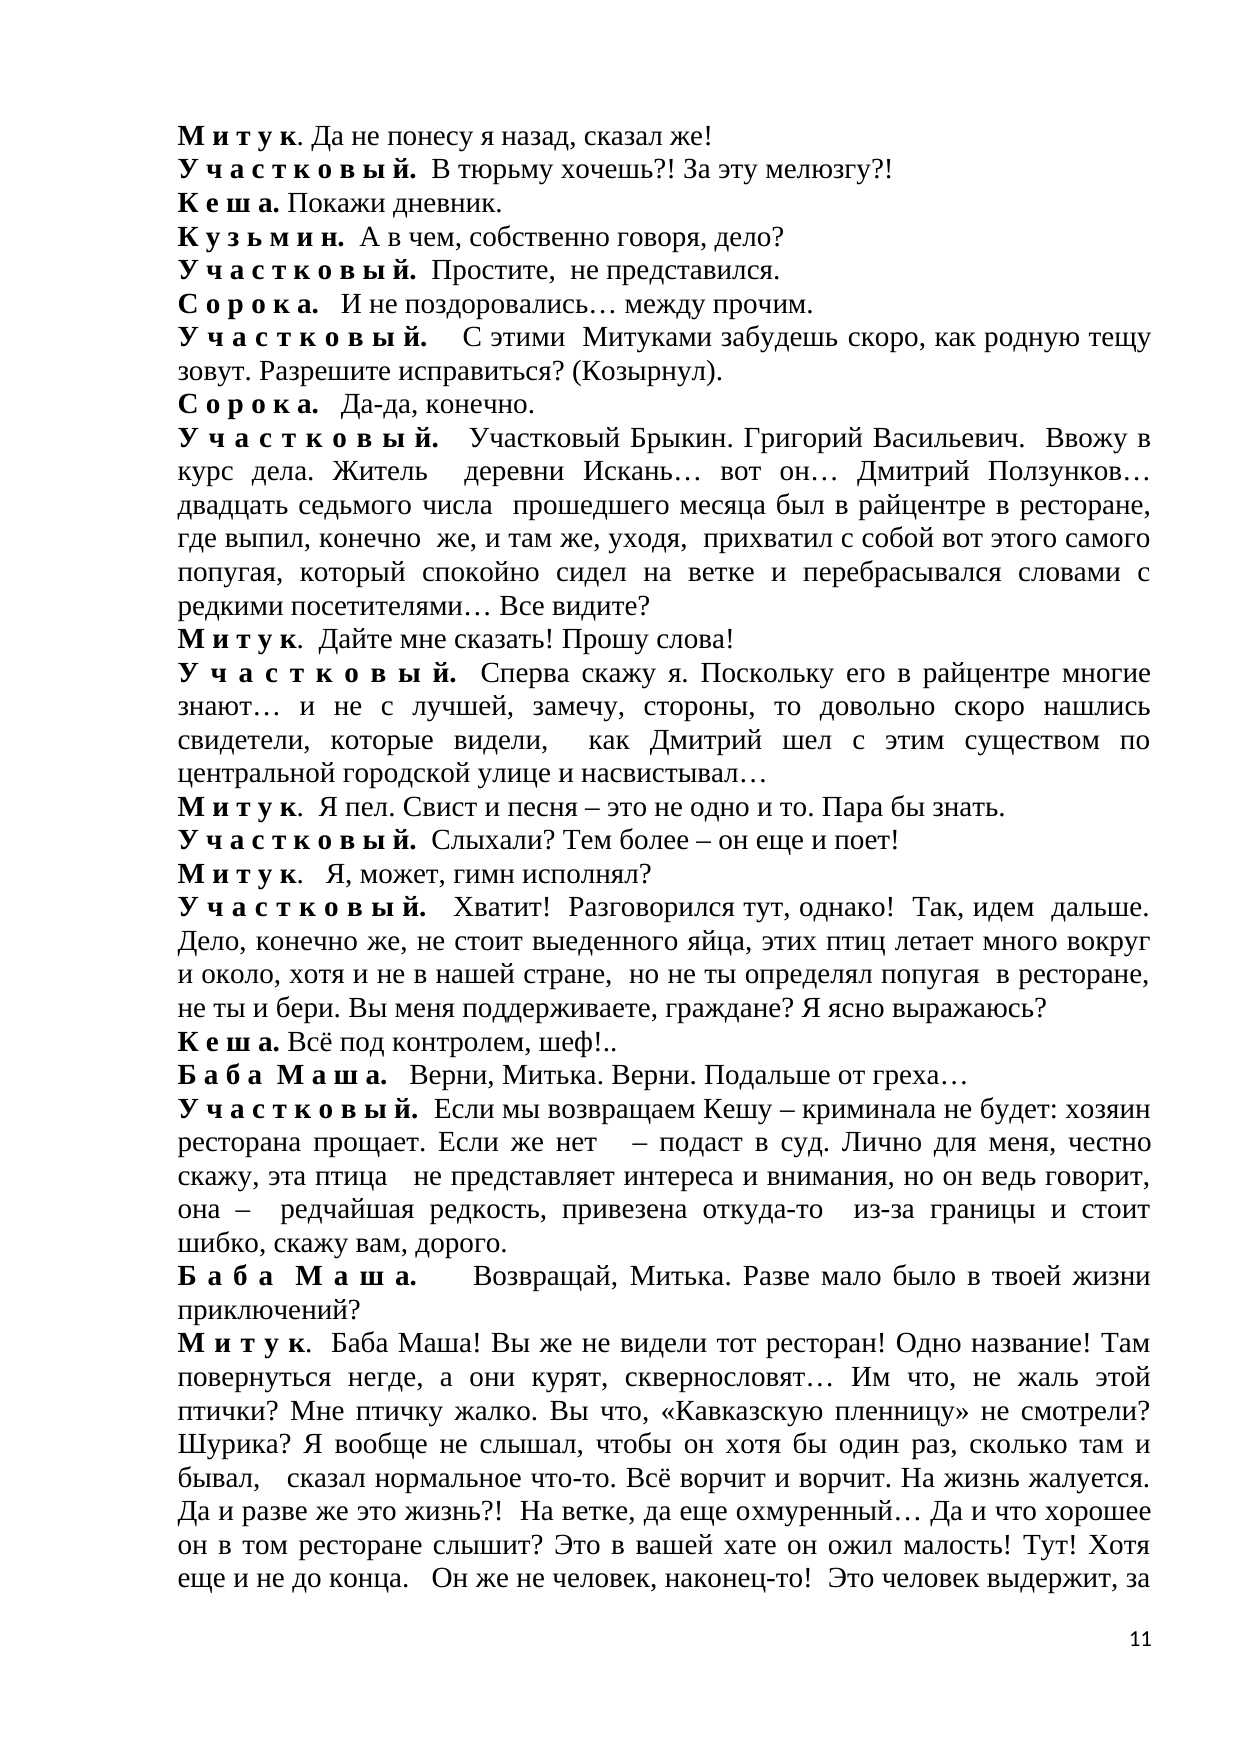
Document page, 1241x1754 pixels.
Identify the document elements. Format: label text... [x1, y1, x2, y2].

text У ч а с т к о в ы й. Участковый Брыкин. Григорий Васильевич. Ввожу в курс дела. Житель деревни Искань… вот он… Дмитрий Ползунков… двадцать седьмого числа прошедшего месяца был в райцентре в ресторане, где выпил, конечно же, и там же, уходя, прихватил с собой вот этого самого попугая, который спокойно сидел на ветке и перебрасывался словами с редкими посетителями… Все видите? [177, 420, 1152, 621]
text К е ш а. Покажи дневник. [177, 185, 1152, 219]
text М и т у к. Да не понесу я назад, сказал же! [177, 118, 1152, 152]
text К у з ь м и н. А в чем, собственно говоря, дело? [177, 219, 1152, 252]
text Б а б а М а ш а. Верни, Митька. Верни. Подальше от греха… [177, 1057, 1152, 1091]
text У ч а с т к о в ы й. В тюрьму хочешь?! За эту мелюзгу?! [177, 152, 1152, 185]
text С о р о к а. Да-да, конечно. [177, 386, 1152, 420]
text К е ш а. Всё под контролем, шеф!.. [177, 1024, 1152, 1057]
text М и т у к. Я пел. Свист и песня – это не одно и то. Пара бы знать. [177, 789, 1152, 822]
text М и т у к. Дайте мне сказать! Прошу слова! [177, 621, 1152, 655]
text У ч а с т к о в ы й. С этими Митуками забудешь скоро, как родную тещу зовут. Разрешите исправиться? (Козырнул). [177, 319, 1152, 386]
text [177, 1326, 1152, 1594]
text Б а б а М а ш а. Возвращай, Митька. Разве мало было в твоей жизни приключений? [177, 1258, 1152, 1326]
text У ч а с т к о в ы й. Если мы возвращаем Кешу – криминала не будет: хозяин ресторана прощает. Если же нет – подаст в суд. Лично для меня, честно скажу, эта птица не представляет интереса и внимания, но он ведь говорит, она – редчайшая редкость, привезена откуда-то из-за границы и стоит шибко, скажу вам, дорого. [177, 1091, 1152, 1258]
text У ч а с т к о в ы й. Простите, не представился. [177, 252, 1152, 286]
text С о р о к а. И не поздоровались… между прочим. [177, 286, 1152, 319]
text М и т у к. Я, может, гимн исполнял? [177, 856, 1152, 889]
text У ч а с т к о в ы й. Хватит! Разговорился тут, однако! Так, идем дальше. Дело, конечно же, не стоит выеденного яйца, этих птиц летает много вокруг и около, хотя и не в нашей стране, но не ты определял попугая в ресторане, не ты и бери. Вы меня поддерживаете, граждане? Я ясно выражаюсь? [177, 889, 1152, 1024]
text У ч а с т к о в ы й. Слыхали? Тем более – он еще и поет! [177, 822, 1152, 856]
text У ч а с т к о в ы й. Сперва скажу я. Поскольку его в райцентре многие знают… и не с лучшей, замечу, стороны, то довольно скоро нашлись свидетели, которые видели, как Дмитрий шел с этим существом по центральной городской улице и насвистывал… [177, 655, 1152, 789]
